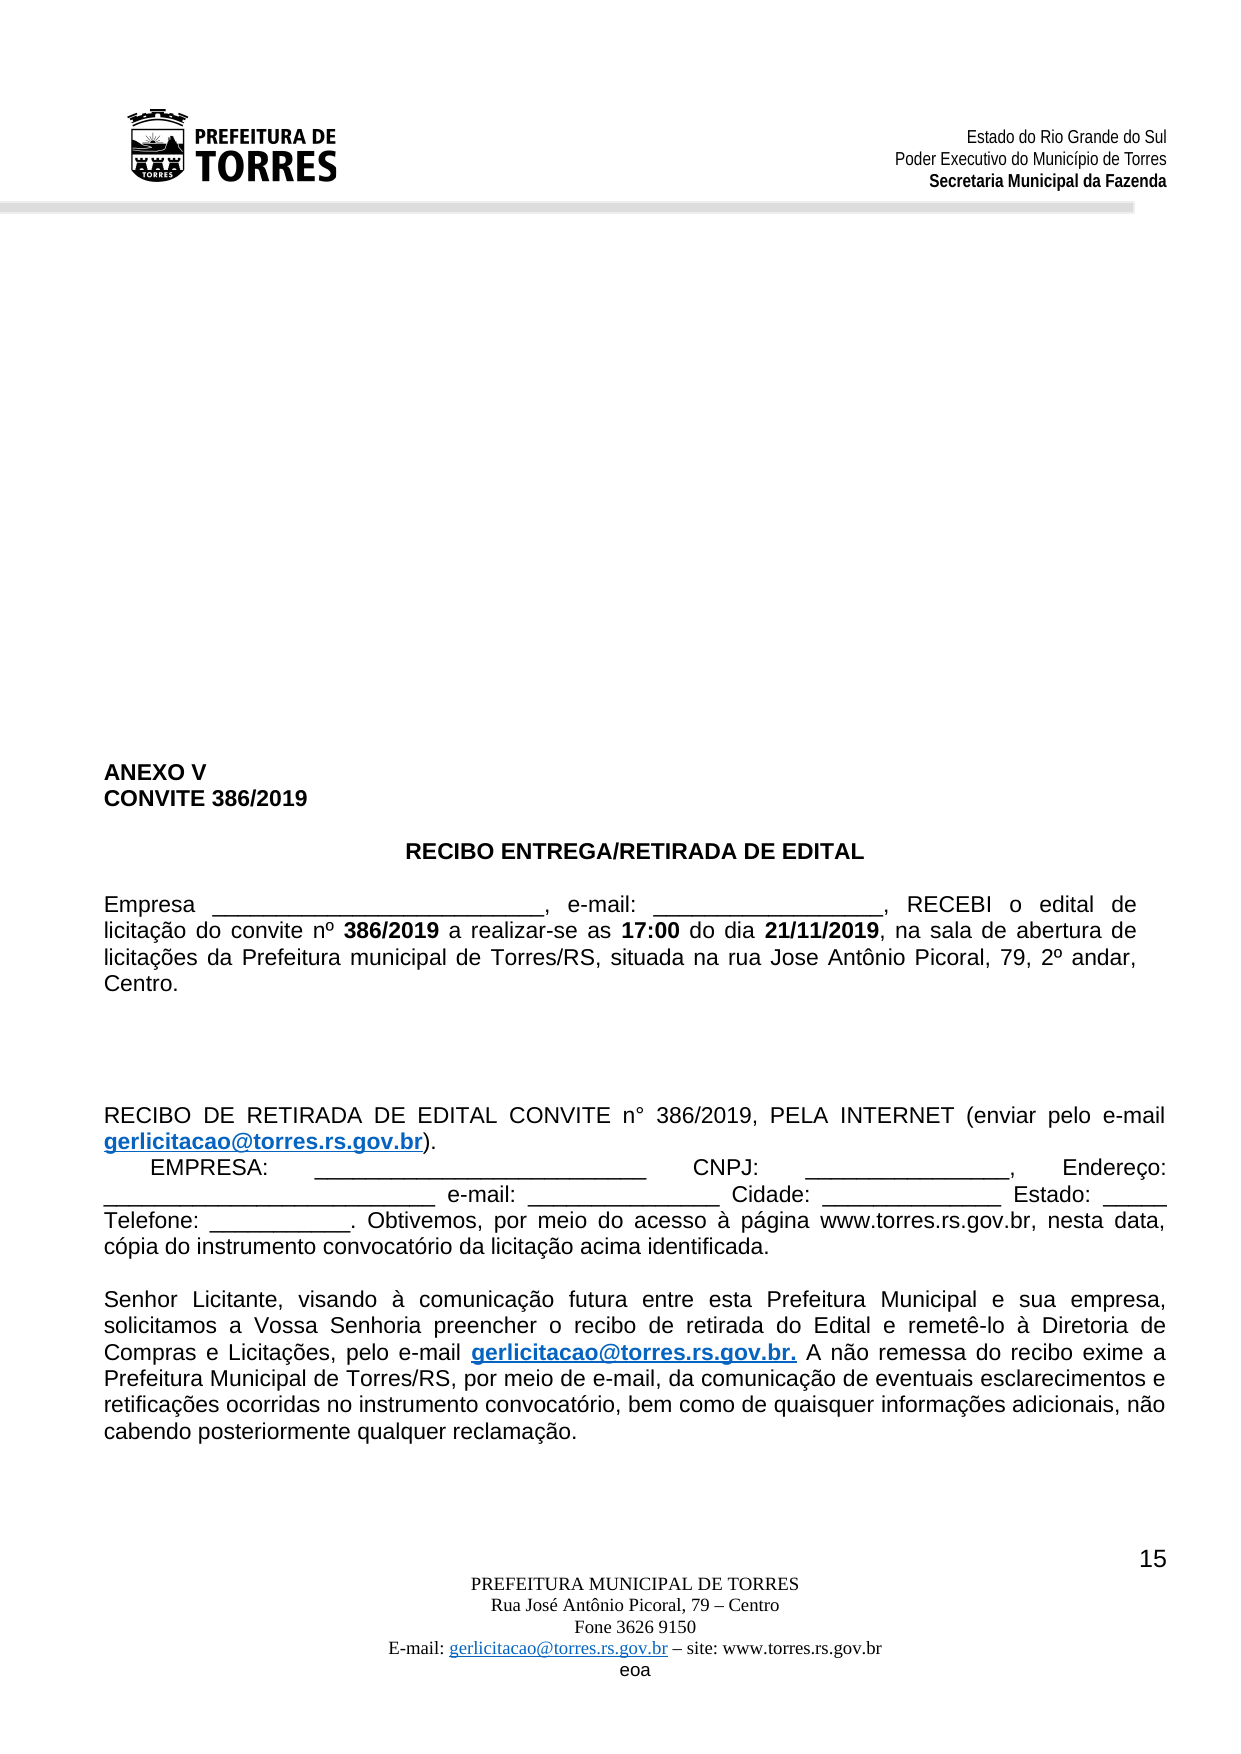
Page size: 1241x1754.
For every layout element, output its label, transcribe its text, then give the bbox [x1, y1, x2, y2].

text EMPRESA: __________________________ CNPJ: ________________, Endereço: __________________________ e-mail: _______________ Cidade: ______________ Estado: _____ Telefone: ___________. Obtivemos, por meio do acesso à página www.torres.rs.gov.br, nesta data, cópia do instrumento convocatório da licitação acima identificada. [103, 1154, 1167, 1260]
text CONVITE 386/2019 [103, 785, 1167, 812]
text Empresa __________________________, e-mail: __________________, RECEBI o edital de licitação do convite nº 386/2019 a realizar-se as 17:00 do dia 21/11/2019, na sala de abertura de licitações da Prefeitura municipal de Torres/RS, situada na rua Jose Antônio Picoral, 79, 2º andar, Centro. [103, 891, 1137, 996]
text RECIBO ENTREGA/RETIRADA DE EDITAL [103, 838, 1167, 864]
text ANEXO V [103, 759, 1167, 785]
text Senhor Licitante, visando à comunicação futura entre esta Prefeitura Municipal e sua empresa, solicitamos a Vossa Senhoria preencher o recibo de retirada do Edital e remetê-lo à Diretoria de Compras e Licitações, pelo e-mail gerlicitacao@torres.rs.gov.br. A não remessa do recibo exime a Prefeitura Municipal de Torres/RS, por meio de e-mail, da comunicação de eventuais esclarecimentos e retificações ocorridas no instrumento convocatório, bem como de quaisquer informações adicionais, não cabendo posteriormente qualquer reclamação. [103, 1286, 1167, 1444]
text RECIBO DE RETIRADA DE EDITAL CONVITE n° 386/2019, PELA INTERNET (enviar pelo e-mail gerlicitacao@torres.rs.gov.br). [103, 1102, 1167, 1154]
